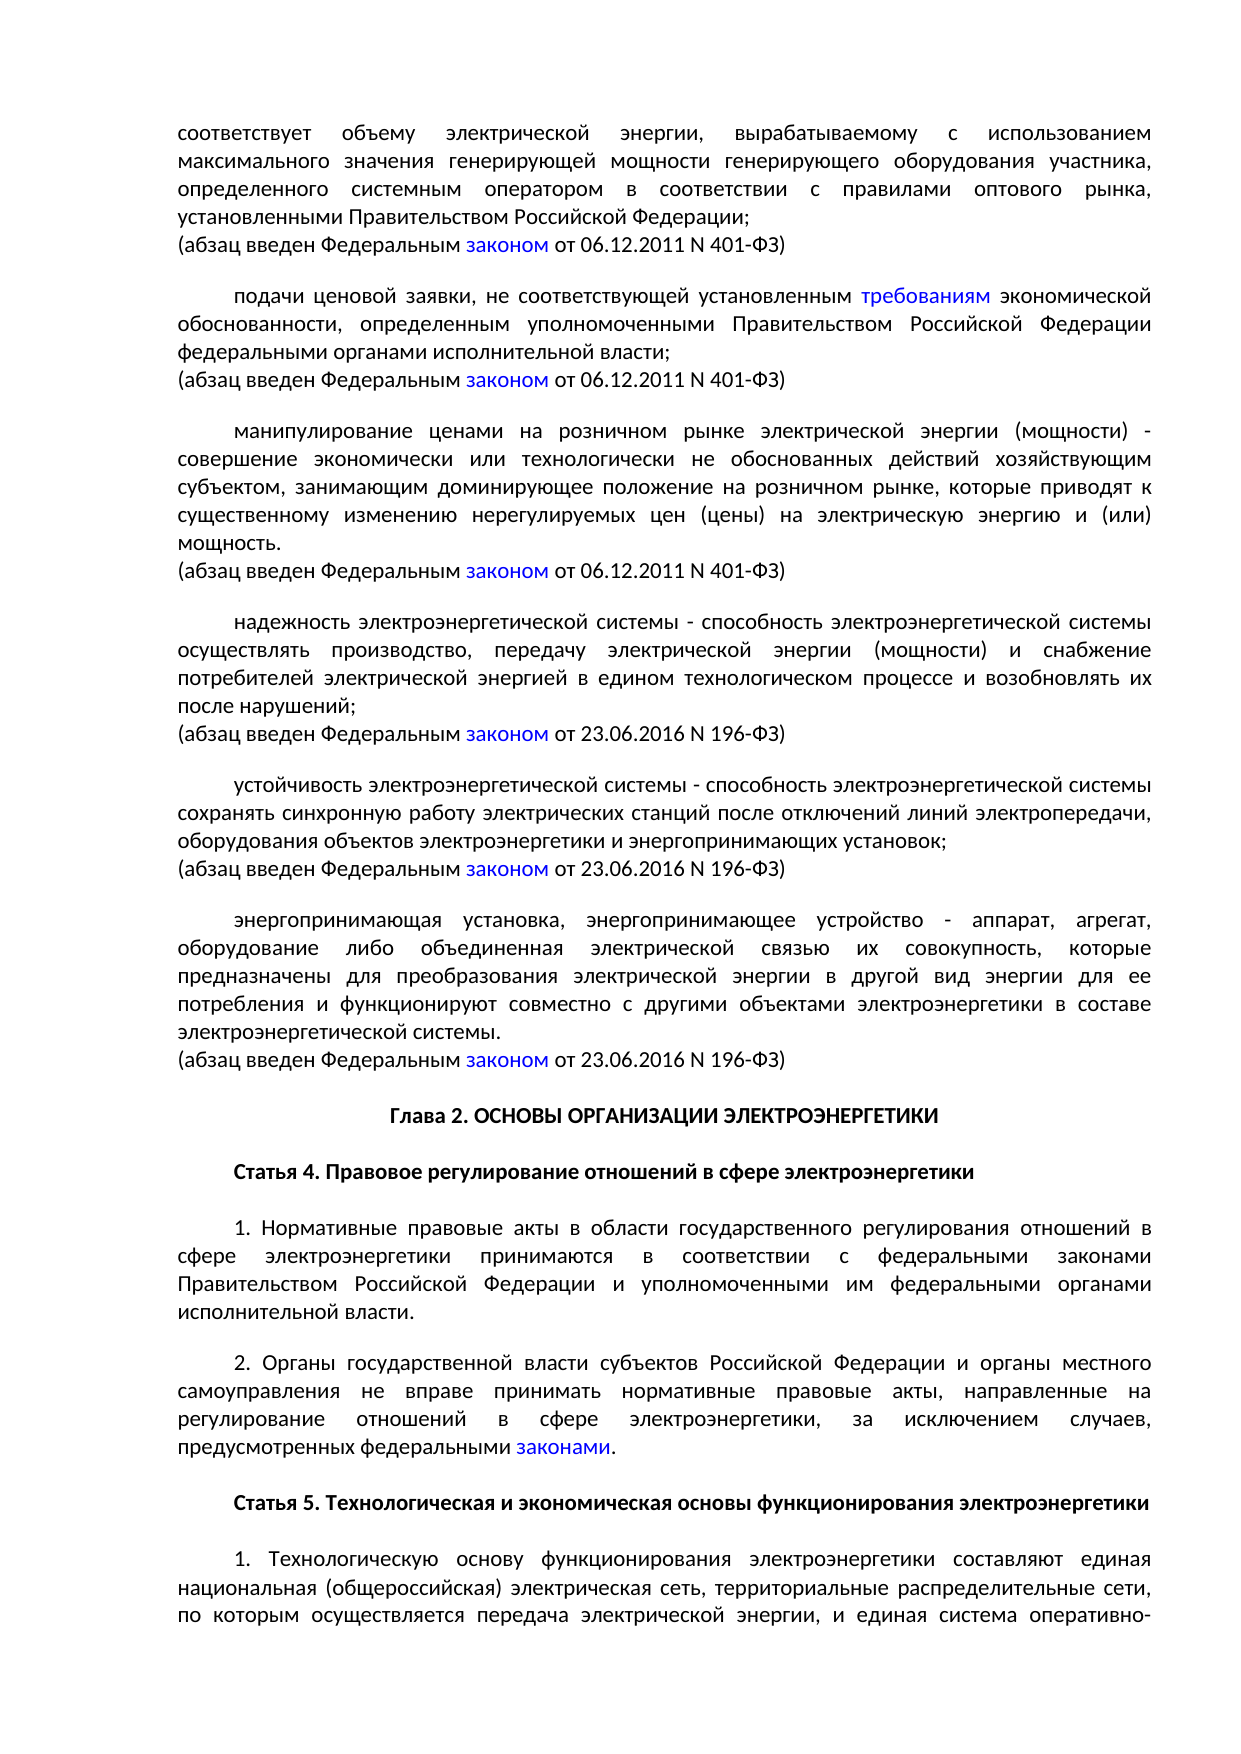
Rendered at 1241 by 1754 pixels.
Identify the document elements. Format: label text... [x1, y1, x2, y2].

text (абзац введен Федеральным законом от 06.12.2011 N 401-ФЗ) [177, 365, 1152, 393]
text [177, 1544, 1152, 1629]
text энергопринимающая установка, энергопринимающее устройство - аппарат, агрегат, оборудование либо объединенная электрической связью их совокупность, которые предназначены для преобразования электрической энергии в другой вид энергии для ее потребления и функционируют совместно с другими объектами электроэнергетики в составе электроэнергетической системы. [177, 905, 1152, 1045]
text (абзац введен Федеральным законом от 23.06.2016 N 196-ФЗ) [177, 1045, 1152, 1073]
text (абзац введен Федеральным законом от 23.06.2016 N 196-ФЗ) [177, 719, 1152, 747]
title Статья 4. Правовое регулирование отношений в сфере электроэнергетики [177, 1157, 1152, 1185]
text 2. Органы государственной власти субъектов Российской Федерации и органы местного самоуправления не вправе принимать нормативные правовые акты, направленные на регулирование отношений в сфере электроэнергетики, за исключением случаев, предусмотренных федеральными законами. [177, 1348, 1152, 1461]
text устойчивость электроэнергетической системы - способность электроэнергетической системы сохранять синхронную работу электрических станций после отключений линий электропередачи, оборудования объектов электроэнергетики и энергопринимающих установок; [177, 770, 1152, 854]
text надежность электроэнергетической системы - способность электроэнергетической системы осуществлять производство, передачу электрической энергии (мощности) и снабжение потребителей электрической энергией в едином технологическом процессе и возобновлять их после нарушений; [177, 607, 1152, 719]
title Статья 5. Технологическая и экономическая основы функционирования электроэнергетики [177, 1488, 1152, 1517]
text (абзац введен Федеральным законом от 06.12.2011 N 401-ФЗ) [177, 556, 1152, 584]
text (абзац введен Федеральным законом от 23.06.2016 N 196-ФЗ) [177, 854, 1152, 882]
title Глава 2. ОСНОВЫ ОРГАНИЗАЦИИ ЭЛЕКТРОЭНЕРГЕТИКИ [177, 1101, 1152, 1129]
text 1. Нормативные правовые акты в области государственного регулирования отношений в сфере электроэнергетики принимаются в соответствии с федеральными законами Правительством Российской Федерации и уполномоченными им федеральными органами исполнительной власти. [177, 1213, 1152, 1326]
text манипулирование ценами на розничном рынке электрической энергии (мощности) - совершение экономически или технологически не обоснованных действий хозяйствующим субъектом, занимающим доминирующее положение на розничном рынке, которые приводят к существенному изменению нерегулируемых цен (цены) на электрическую энергию и (или) мощность. [177, 416, 1152, 556]
text (абзац введен Федеральным законом от 06.12.2011 N 401-ФЗ) [177, 230, 1152, 258]
text подачи ценовой заявки, не соответствующей установленным требованиям экономической обоснованности, определенным уполномоченными Правительством Российской Федерации федеральными органами исполнительной власти; [177, 281, 1152, 365]
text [177, 118, 1152, 230]
